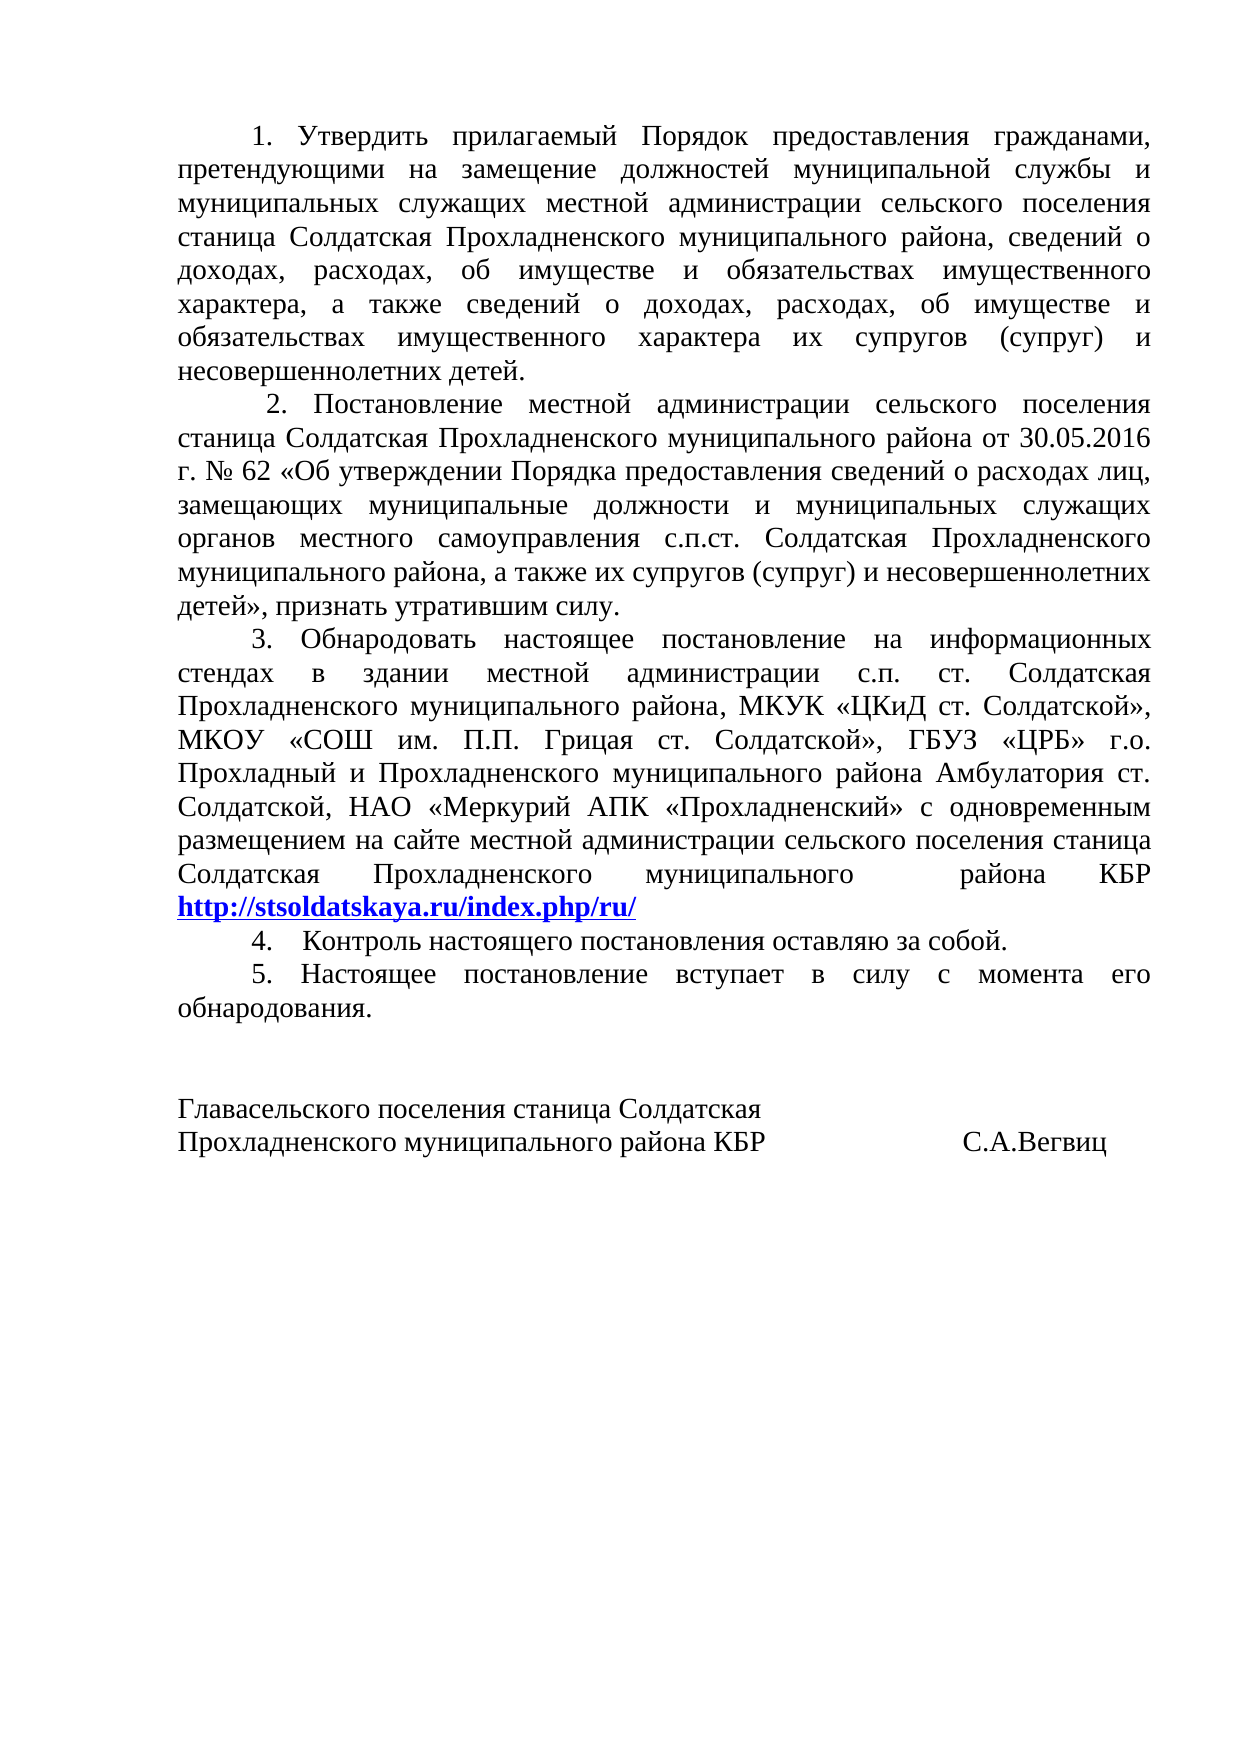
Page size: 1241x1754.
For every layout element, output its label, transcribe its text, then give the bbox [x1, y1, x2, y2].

text 3. Обнародовать настоящее постановление на информационных стендах в здании местной администрации с.п. ст. Солдатская Прохладненского муниципального района, МКУК «ЦКиД ст. Солдатской», МКОУ «СОШ им. П.П. Грицая ст. Солдатской», ГБУЗ «ЦРБ» г.о. Прохладный и Прохладненского муниципального района Амбулатория ст. Солдатской, НАО «Меркурий АПК «Прохладненский» с одновременным размещением на сайте местной администрации сельского поселения станица Солдатская Прохладненского муниципального района КБР http://stsoldatskaya.ru/index.php/ru/ [177, 621, 1152, 923]
text 2. Постановление местной администрации сельского поселения станица Солдатская Прохладненского муниципального района от 30.05.2016 г. № 62 «Об утверждении Порядка предоставления сведений о расходах лиц, замещающих муниципальные должности и муниципальных служащих органов местного самоуправления с.п.ст. Солдатская Прохладненского муниципального района, а также их супругов (супруг) и несовершеннолетних детей», признать утратившим силу. [177, 386, 1152, 621]
text 1. Утвердить прилагаемый Порядок предоставления гражданами, претендующими на замещение должностей муниципальной службы и муниципальных служащих местной администрации сельского поселения станица Солдатская Прохладненского муниципального района, сведений о доходах, расходах, об имуществе и обязательствах имущественного характера, а также сведений о доходах, расходах, об имуществе и обязательствах имущественного характера их супругов (супруг) и несовершеннолетних детей. [177, 118, 1152, 386]
text Прохладненского муниципального района КБР С.А.Вегвиц [177, 1124, 1152, 1158]
list 5. Настоящее постановление вступает в силу с момента его обнародования. [177, 957, 1152, 1024]
text Главасельского поселения станица Солдатская [177, 1091, 1152, 1124]
text 4. Контроль настоящего постановления оставляю за собой. [148, 923, 1152, 957]
